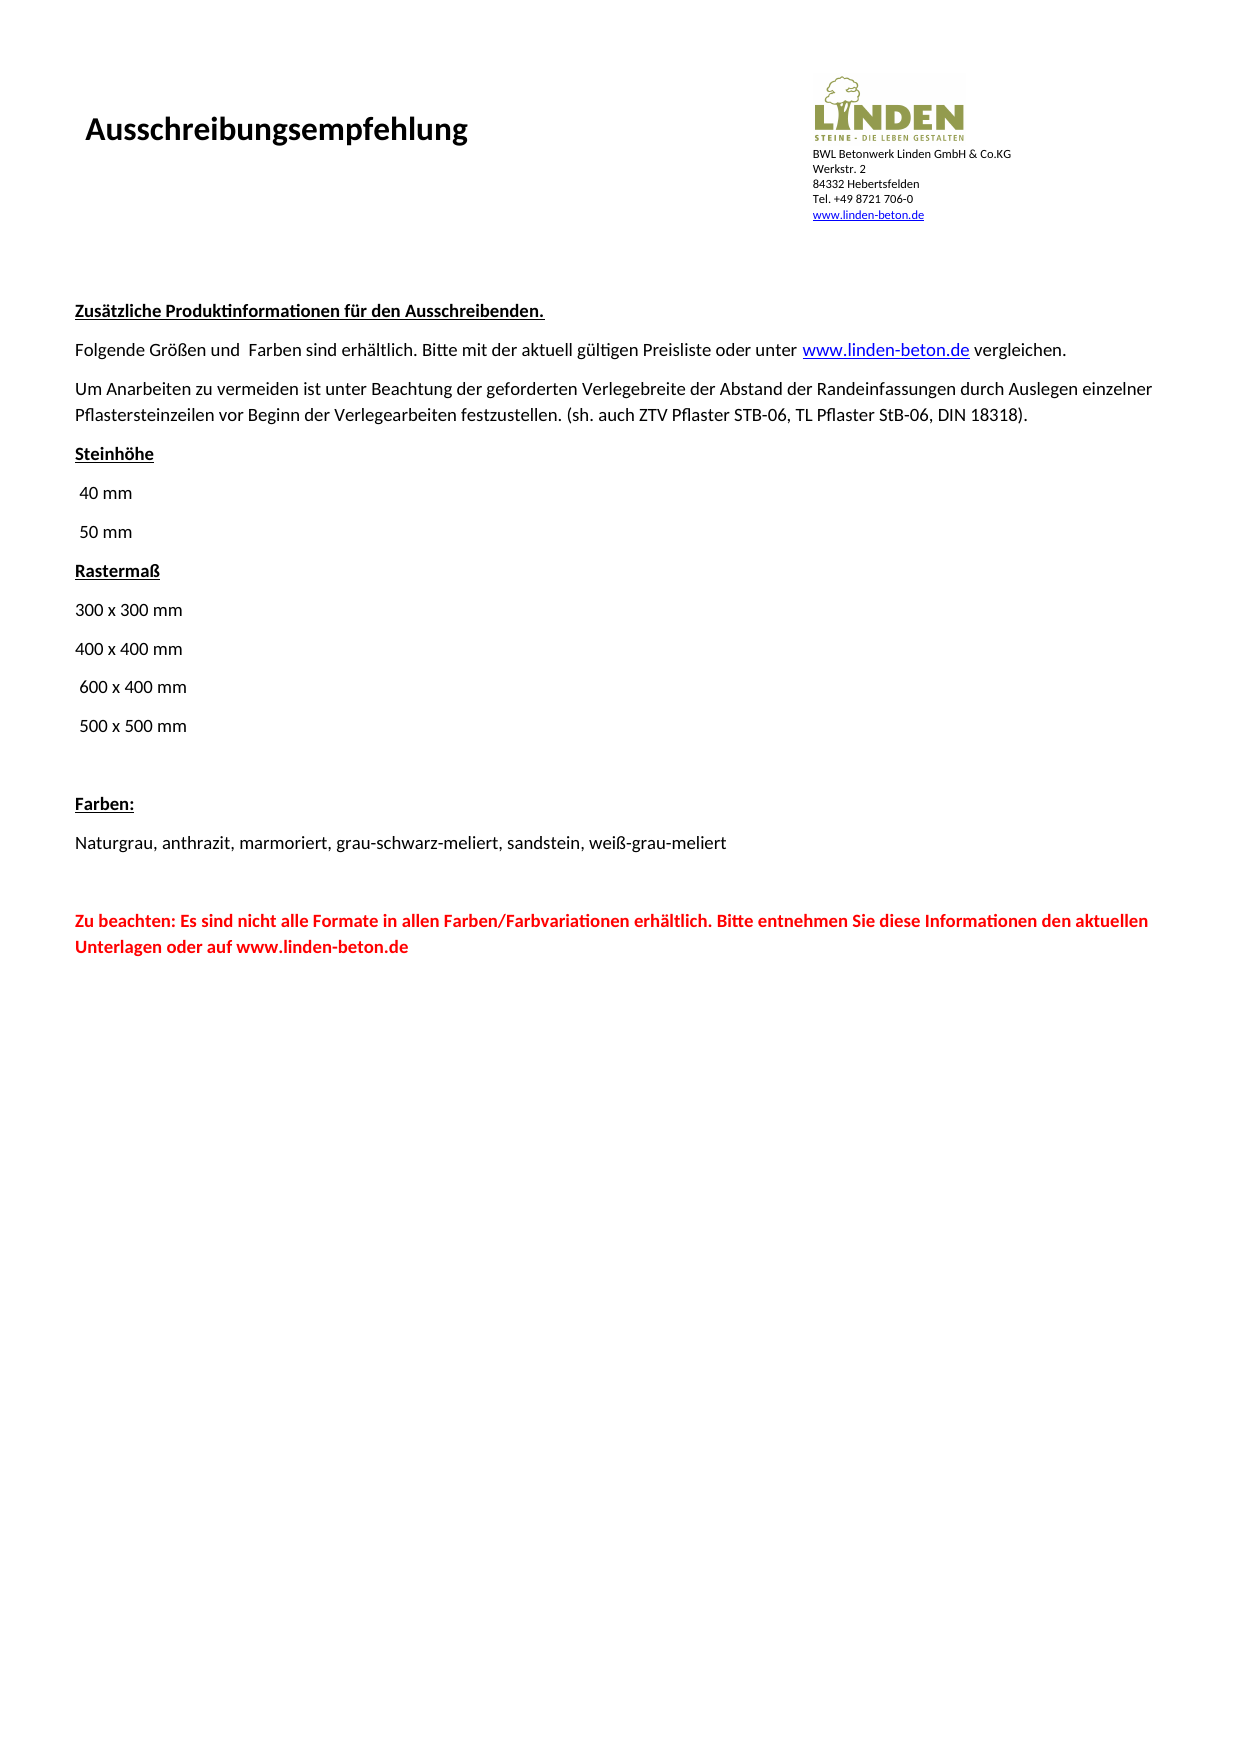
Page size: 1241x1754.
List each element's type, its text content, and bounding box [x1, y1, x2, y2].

text 300 x 300 mm [75, 598, 1165, 621]
text 400 x 400 mm [75, 637, 1165, 660]
text Farben: [75, 792, 1165, 815]
text 500 x 500 mm [75, 714, 1165, 737]
text Steinhöhe [75, 442, 1165, 465]
text Rastermaß [75, 559, 1165, 582]
picture [812, 73, 966, 146]
text 50 mm [75, 520, 1165, 543]
text Folgende Größen und Farben sind erhältlich. Bitte mit der aktuell gültigen Preisliste oder unter www.linden-beton.de vergleichen. [75, 338, 1165, 361]
text Zu beachten: Es sind nicht alle Formate in allen Farben/Farbvariationen erhältlich. Bitte entnehmen Sie diese Informationen den aktuellen Unterlagen oder auf www.linden-beton.de [75, 909, 1165, 958]
text 600 x 400 mm [75, 676, 1165, 698]
text Um Anarbeiten zu vermeiden ist unter Beachtung der geforderten Verlegebreite der Abstand der Randeinfassungen durch Auslegen einzelner Pflastersteinzeilen vor Beginn der Verlegearbeiten festzustellen. (sh. auch ZTV Pflaster STB-06, TL Pflaster StB-06, DIN 18318). [75, 377, 1165, 427]
text 40 mm [75, 481, 1165, 504]
text Naturgrau, anthrazit, marmoriert, grau-schwarz-meliert, sandstein, weiß-grau-meliert [75, 831, 1165, 854]
text Zusätzliche Produktinformationen für den Ausschreibenden. [75, 299, 1165, 322]
